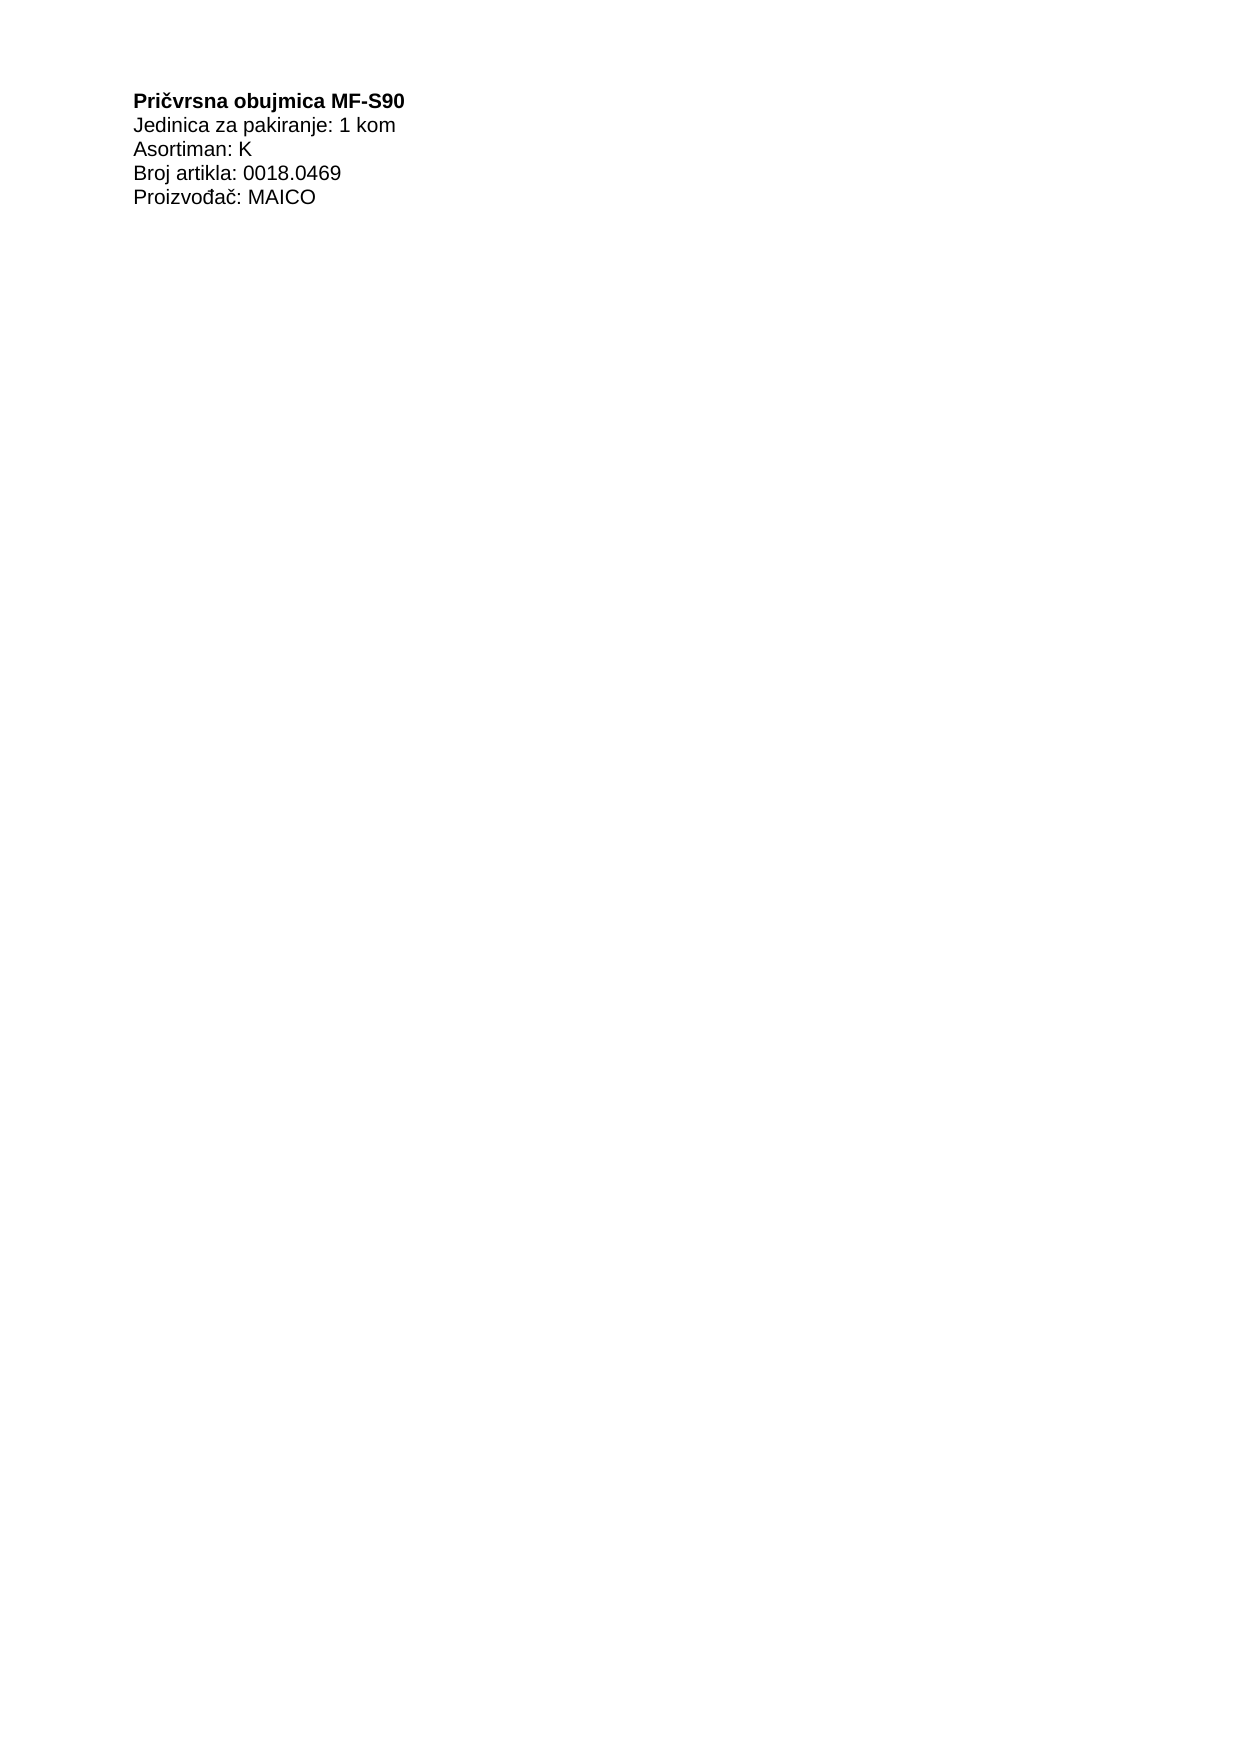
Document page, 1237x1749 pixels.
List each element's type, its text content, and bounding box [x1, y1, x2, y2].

text Pričvrsna obujmica MF-S90Jedinica za pakiranje: 1 komAsortiman: K Broj artikla: 0018.0469Proizvođač: MAICO [133, 89, 1148, 208]
